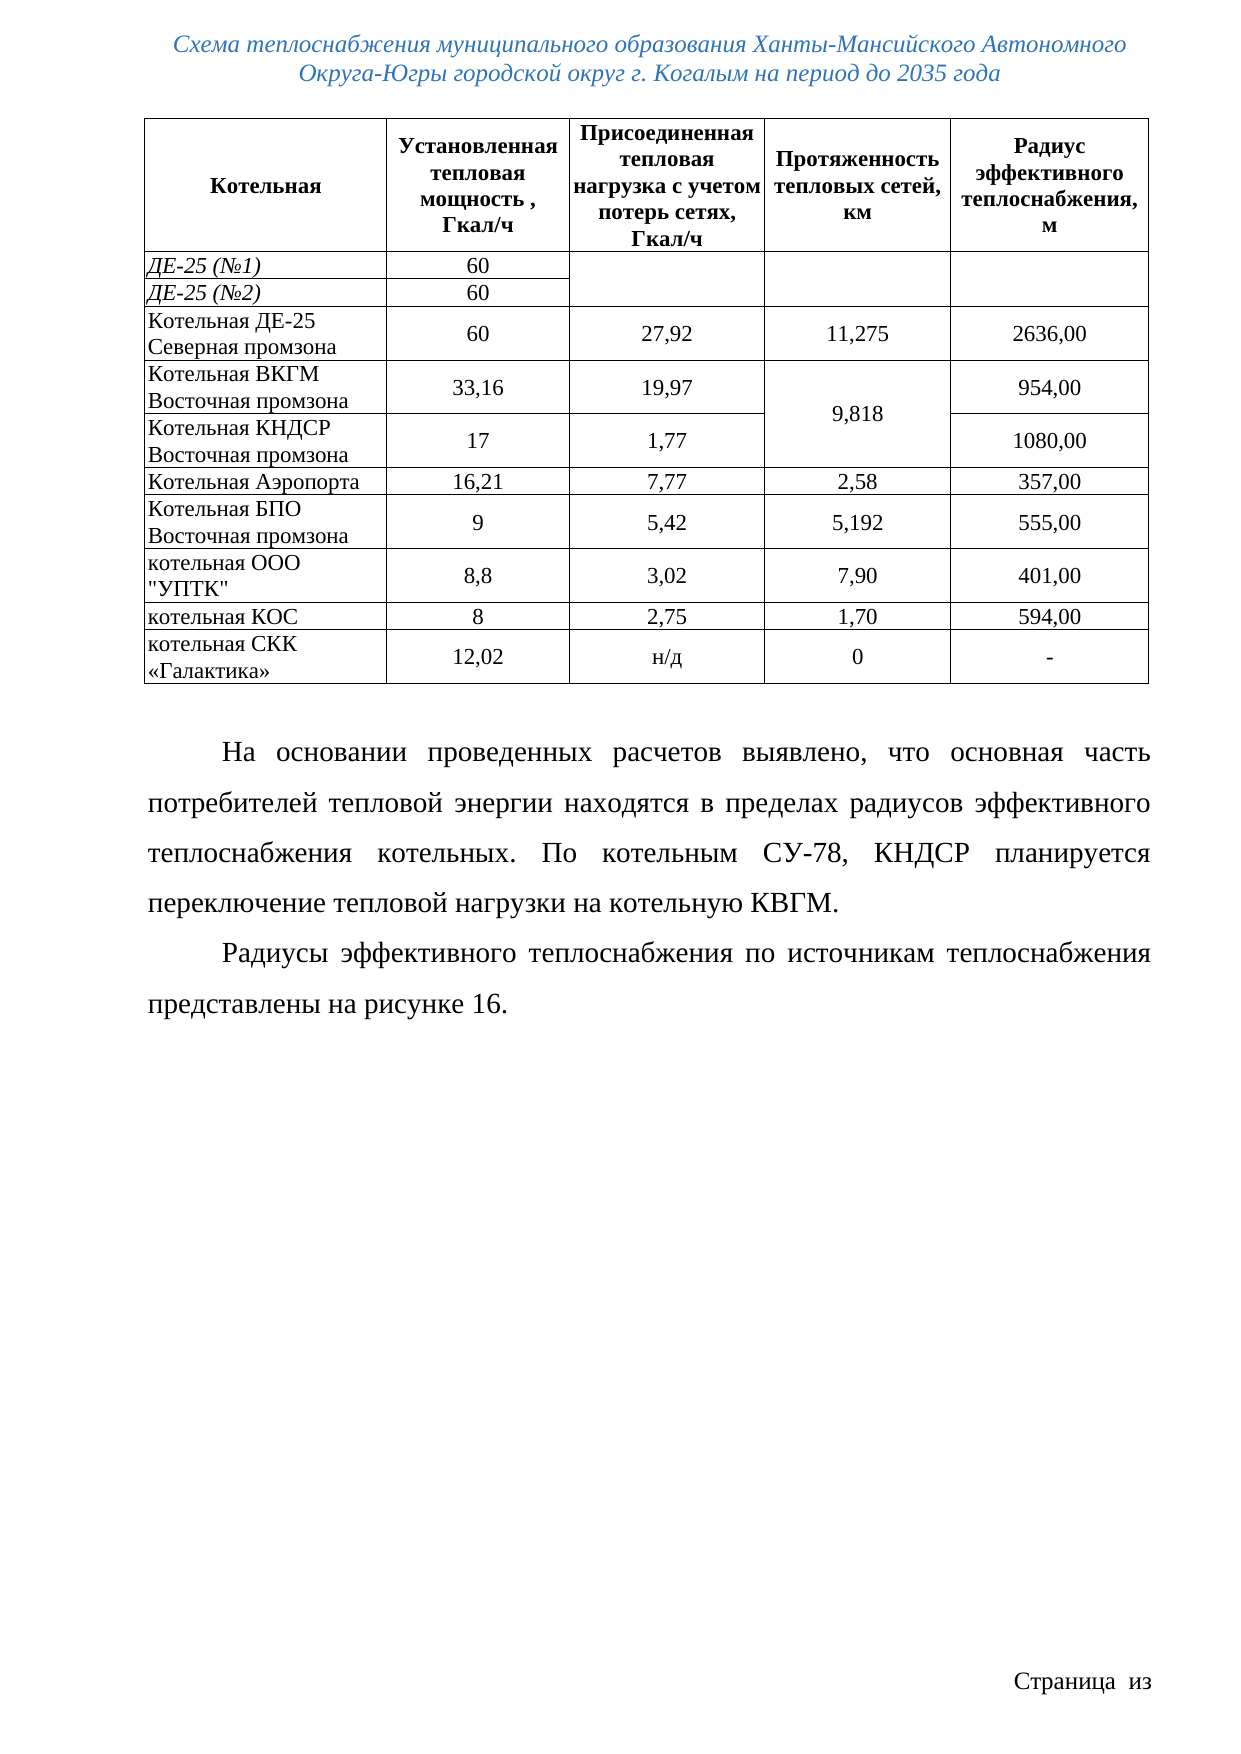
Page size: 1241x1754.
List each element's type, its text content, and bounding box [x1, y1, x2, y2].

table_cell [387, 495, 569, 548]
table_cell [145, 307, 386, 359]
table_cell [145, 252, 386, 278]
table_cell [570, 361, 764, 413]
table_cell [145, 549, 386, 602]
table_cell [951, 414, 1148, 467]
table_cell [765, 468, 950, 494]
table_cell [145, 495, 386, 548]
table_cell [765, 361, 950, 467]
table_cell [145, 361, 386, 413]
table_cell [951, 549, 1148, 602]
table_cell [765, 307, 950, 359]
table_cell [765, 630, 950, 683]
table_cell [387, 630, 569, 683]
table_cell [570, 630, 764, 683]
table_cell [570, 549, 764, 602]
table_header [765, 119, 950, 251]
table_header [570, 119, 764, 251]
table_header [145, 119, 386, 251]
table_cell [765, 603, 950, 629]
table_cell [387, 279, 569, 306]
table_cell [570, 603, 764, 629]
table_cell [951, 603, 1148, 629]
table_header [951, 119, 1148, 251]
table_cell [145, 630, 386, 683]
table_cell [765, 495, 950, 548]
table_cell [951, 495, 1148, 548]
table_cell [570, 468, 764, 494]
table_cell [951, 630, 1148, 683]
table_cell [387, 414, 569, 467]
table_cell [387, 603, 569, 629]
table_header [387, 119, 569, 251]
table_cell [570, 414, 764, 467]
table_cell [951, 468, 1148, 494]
text Радиусы эффективного теплоснабжения по источникам теплоснабжения представлены на рисунке 16. [148, 936, 1152, 1019]
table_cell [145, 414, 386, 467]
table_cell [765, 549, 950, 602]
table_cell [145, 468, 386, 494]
text На основании проведенных расчетов выявлено, что основная часть потребителей тепловой энергии находятся в пределах радиусов эффективного теплоснабжения котельных. По котельным СУ-78, КНДСР планируется переключение тепловой нагрузки на котельную КВГМ. [148, 734, 1152, 919]
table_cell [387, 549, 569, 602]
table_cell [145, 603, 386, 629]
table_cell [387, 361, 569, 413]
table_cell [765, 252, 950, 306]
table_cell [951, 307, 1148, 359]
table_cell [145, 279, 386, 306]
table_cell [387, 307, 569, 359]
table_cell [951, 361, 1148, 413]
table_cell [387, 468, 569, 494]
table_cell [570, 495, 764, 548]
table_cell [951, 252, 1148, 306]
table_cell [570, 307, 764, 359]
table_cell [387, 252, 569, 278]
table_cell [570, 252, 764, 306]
